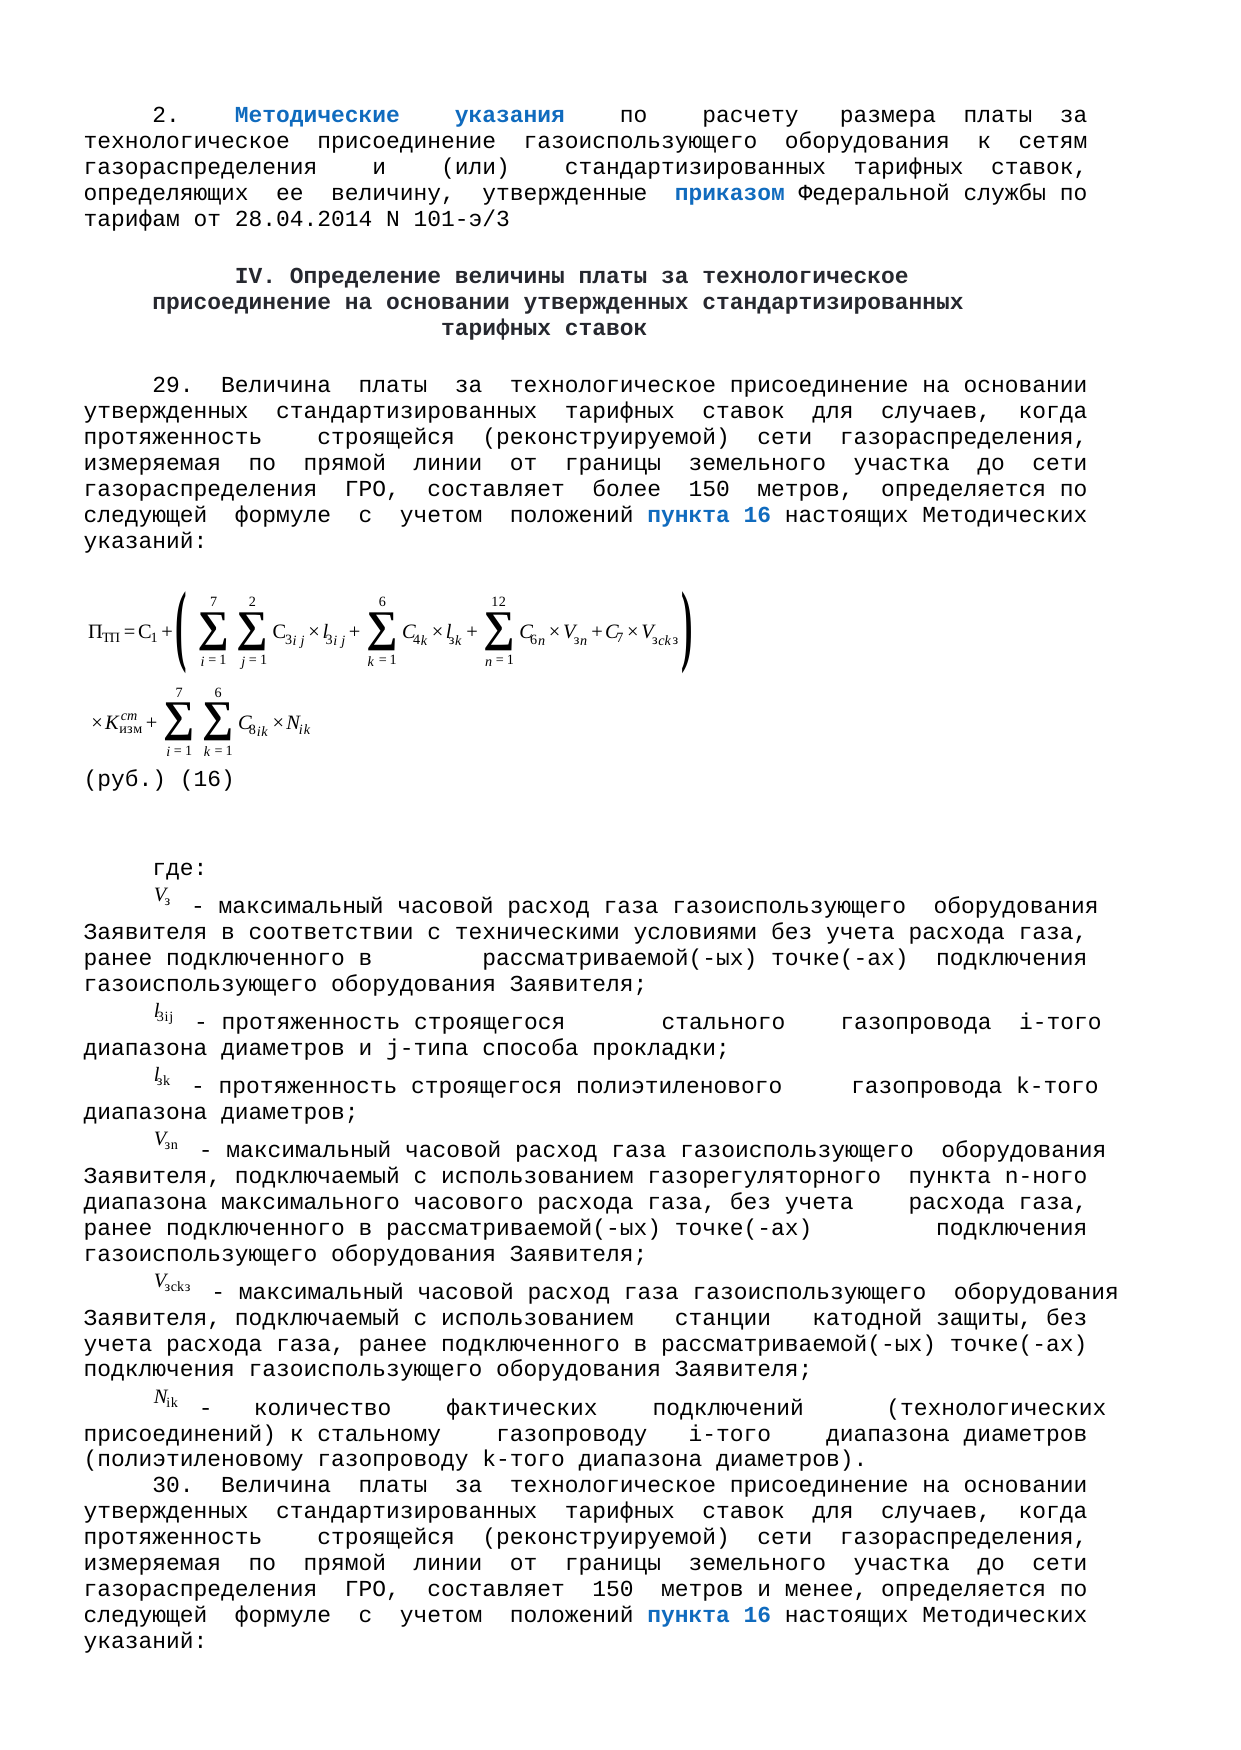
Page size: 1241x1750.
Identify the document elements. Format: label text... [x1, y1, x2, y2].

text тарифам от 28.04.2014 N 101-э/3 [83, 207, 1157, 233]
text - количество фактических подключений (технологических [83, 1384, 1157, 1422]
text диапазона диаметров; [83, 1100, 1157, 1126]
text газоиспользующего оборудования Заявителя; [83, 1242, 1157, 1268]
text тарифных ставок [83, 316, 1157, 342]
text подключения газоиспользующего оборудования Заявителя; [83, 1358, 1157, 1384]
text учета расхода газа, ранее подключенного в рассматриваемой(-ых) точке(-ах) [83, 1332, 1157, 1358]
text газораспределения и (или) стандартизированных тарифных ставок, [83, 155, 1157, 181]
text IV. Определение величины платы за технологическое [83, 264, 1157, 290]
text где: [83, 856, 1157, 882]
text следующей формуле с учетом положений пункта 16 настоящих Методических [83, 503, 1157, 529]
text (руб.) (16) [83, 767, 1157, 793]
text присоединений) к стальному газопроводу i-того диапазона диаметров [83, 1422, 1157, 1448]
text - протяженность строящегося полиэтиленового газопровода k-того [83, 1062, 1157, 1100]
text 30. Величина платы за технологическое присоединение на основании [83, 1474, 1157, 1500]
text протяженность строящейся (реконструируемой) сети газораспределения, [83, 425, 1157, 451]
text 29. Величина платы за технологическое присоединение на основании [83, 373, 1157, 399]
text - максимальный часовой расход газа газоиспользующего оборудования [83, 1268, 1157, 1306]
text протяженность строящейся (реконструируемой) сети газораспределения, [83, 1526, 1157, 1552]
text Заявителя в соответствии с техническими условиями без учета расхода газа, [83, 920, 1157, 946]
text утвержденных стандартизированных тарифных ставок для случаев, когда [83, 399, 1157, 425]
text присоединение на основании утвержденных стандартизированных [83, 290, 1157, 316]
text определяющих ее величину, утвержденные приказом Федеральной службы по [83, 181, 1157, 207]
text Заявителя, подключаемый с использованием газорегуляторного пункта n-ного [83, 1164, 1157, 1190]
text технологическое присоединение газоиспользующего оборудования к сетям [83, 129, 1157, 155]
text ранее подключенного в рассматриваемой(-ых) точке(-ах) подключения [83, 946, 1157, 972]
text указаний: [83, 1629, 1157, 1655]
text указаний: [83, 529, 1157, 555]
text газоиспользующего оборудования Заявителя; [83, 972, 1157, 998]
text следующей формуле с учетом положений пункта 16 настоящих Методических [83, 1603, 1157, 1629]
text 2. Методические указания по расчету размера платы за [83, 103, 1157, 129]
text газораспределения ГРО, составляет 150 метров и менее, определяется по [83, 1577, 1157, 1603]
text диапазона диаметров и j-типа способа прокладки; [83, 1036, 1157, 1062]
text - протяженность строящегося стального газопровода i-того [83, 998, 1157, 1036]
text - максимальный часовой расход газа газоиспользующего оборудования [83, 1126, 1157, 1164]
text (полиэтиленовому газопроводу k-того диапазона диаметров). [83, 1448, 1157, 1474]
text - максимальный часовой расход газа газоиспользующего оборудования [83, 882, 1157, 920]
text газораспределения ГРО, составляет более 150 метров, определяется по [83, 477, 1157, 503]
text измеряемая по прямой линии от границы земельного участка до сети [83, 451, 1157, 477]
text утвержденных стандартизированных тарифных ставок для случаев, когда [83, 1500, 1157, 1526]
text измеряемая по прямой линии от границы земельного участка до сети [83, 1552, 1157, 1577]
text Заявителя, подключаемый с использованием станции катодной защиты, без [83, 1306, 1157, 1332]
text диапазона максимального часового расхода газа, без учета расхода газа, [83, 1190, 1157, 1216]
text ранее подключенного в рассматриваемой(-ых) точке(-ах) подключения [83, 1216, 1157, 1242]
